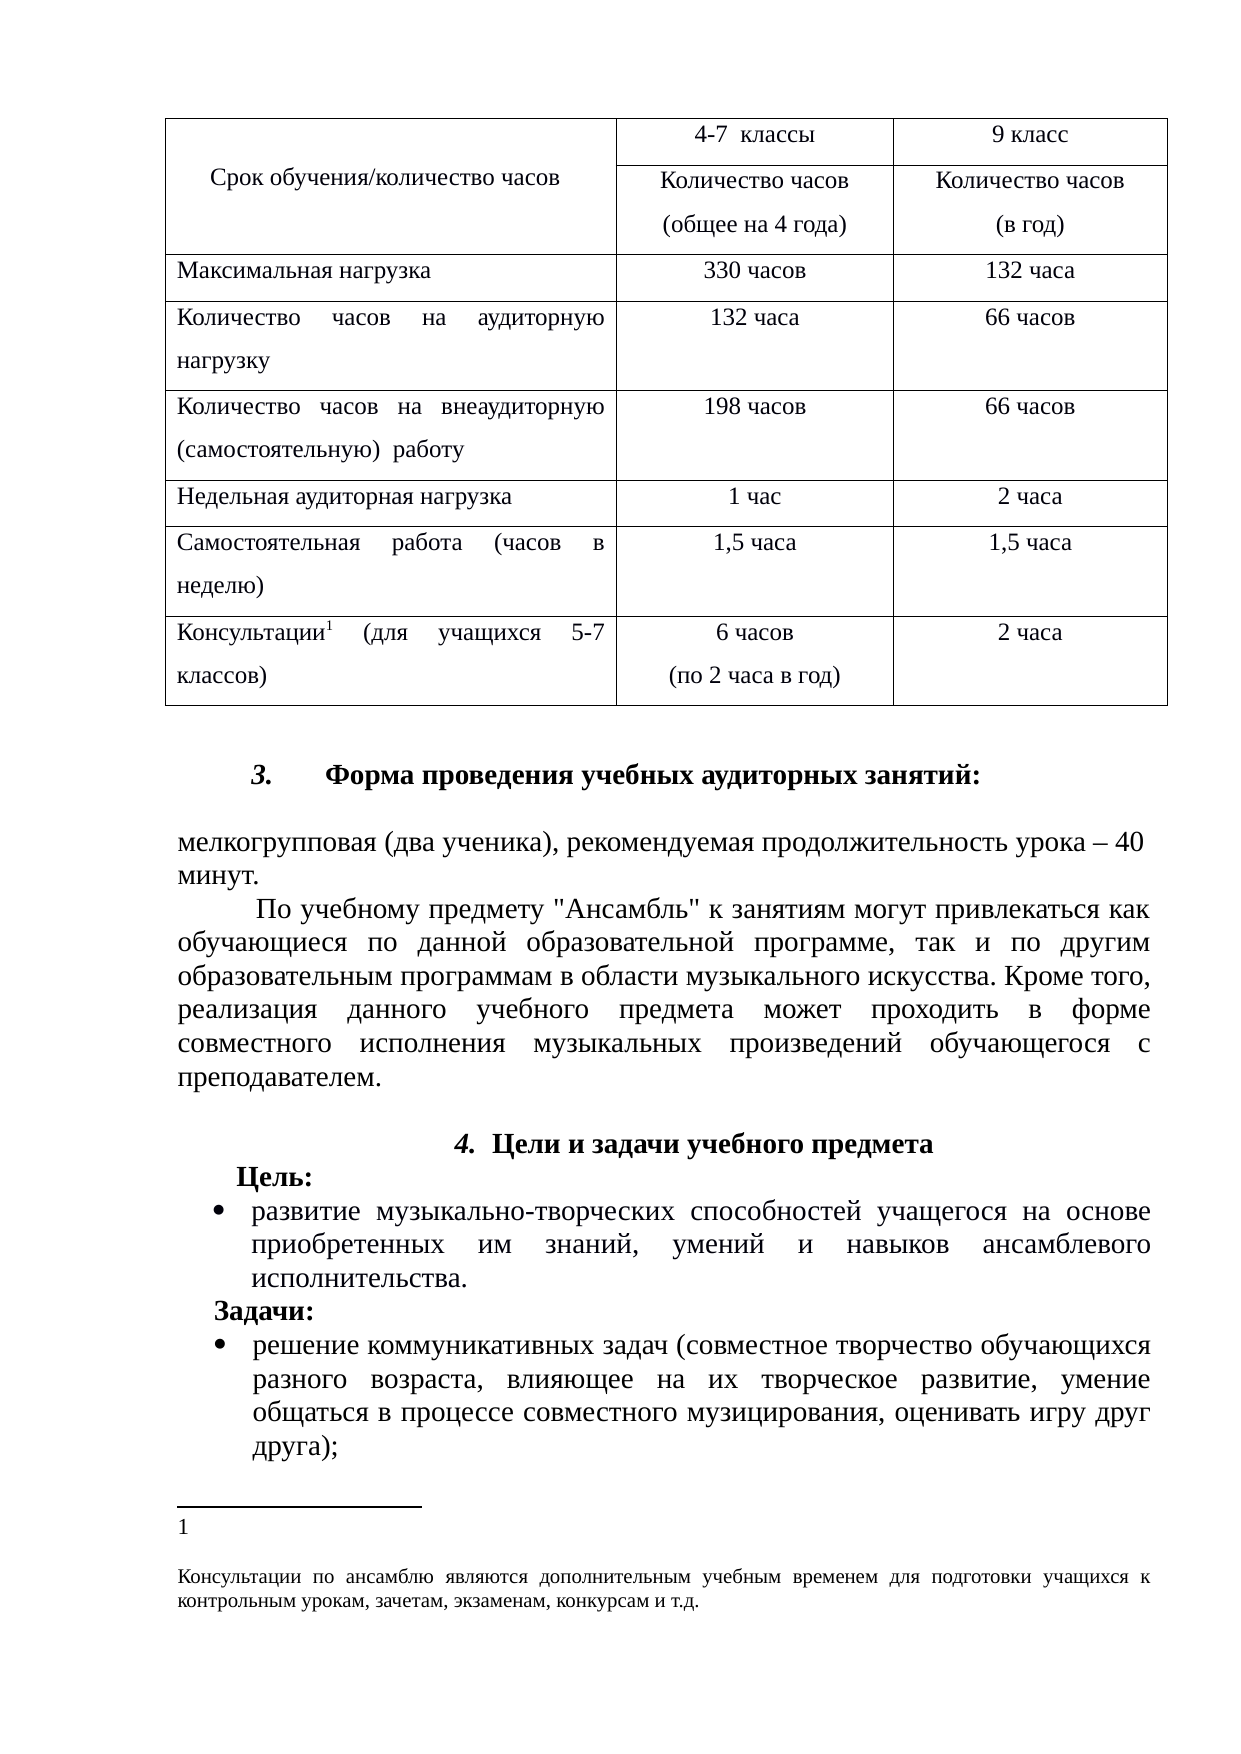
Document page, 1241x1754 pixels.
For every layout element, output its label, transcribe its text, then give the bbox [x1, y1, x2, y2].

list Форма проведения учебных аудиторных занятий: [177, 757, 1152, 790]
table_cell 330 часов [617, 255, 893, 301]
table_cell 1,5 часа [894, 527, 1167, 616]
table_cell Количество часов на внеаудиторную (самостоятельную) работу [166, 391, 616, 480]
table_cell Количество часов (в год) [894, 166, 1167, 254]
table_cell Количество часов (общее на 4 года) [617, 166, 893, 254]
table_cell Самостоятельная работа (часов в неделю) [166, 527, 616, 616]
table_cell Максимальная нагрузка [166, 255, 616, 301]
table_header 9 класс [894, 119, 1167, 164]
table_cell 6 часов (по 2 часа в год) [617, 617, 893, 705]
list решение коммуникативных задач (совместное творчество обучающихся разного возраста, влияющее на их творческое развитие, умение общаться в процессе совместного музицирования, оценивать игру друг друга); [215, 1327, 1152, 1461]
table_cell 132 часа [617, 302, 893, 390]
table_cell 66 часов [894, 302, 1167, 390]
table_cell 66 часов [894, 391, 1167, 480]
table_cell 2 часа [894, 617, 1167, 705]
text Задачи: [177, 1293, 1152, 1327]
table_header Срок обучения/количество часов [166, 119, 616, 254]
table_cell 198 часов [617, 391, 893, 480]
table_cell Консультации (для учащихся 5-7 классов) [166, 617, 616, 705]
table_cell 1 час [617, 481, 893, 526]
table_header 4-7 классы [617, 119, 893, 164]
list развитие музыкально-творческих способностей учащегося на основе приобретенных им знаний, умений и навыков ансамблевого исполнительства. [213, 1193, 1152, 1293]
table_cell 2 часа [894, 481, 1167, 526]
table_cell 132 часа [894, 255, 1167, 301]
table_cell 1,5 часа [617, 527, 893, 616]
text Цель: [236, 1159, 1152, 1193]
table_cell Количество часов на аудиторную нагрузку [166, 302, 616, 390]
table_cell Недельная аудиторная нагрузка [166, 481, 616, 526]
text По учебному предмету "Ансамбль" к занятиям могут привлекаться как обучающиеся по данной образовательной программе, так и по другим образовательным программам в области музыкального искусства. Кроме того, реализация данного учебного предмета может проходить в форме совместного исполнения музыкальных произведений обучающегося с преподавателем. [177, 891, 1152, 1092]
text мелкогрупповая (два ученика), рекомендуемая продолжительность урока – 40 минут. [177, 824, 1152, 891]
list Цели и задачи учебного предмета [236, 1126, 1152, 1159]
